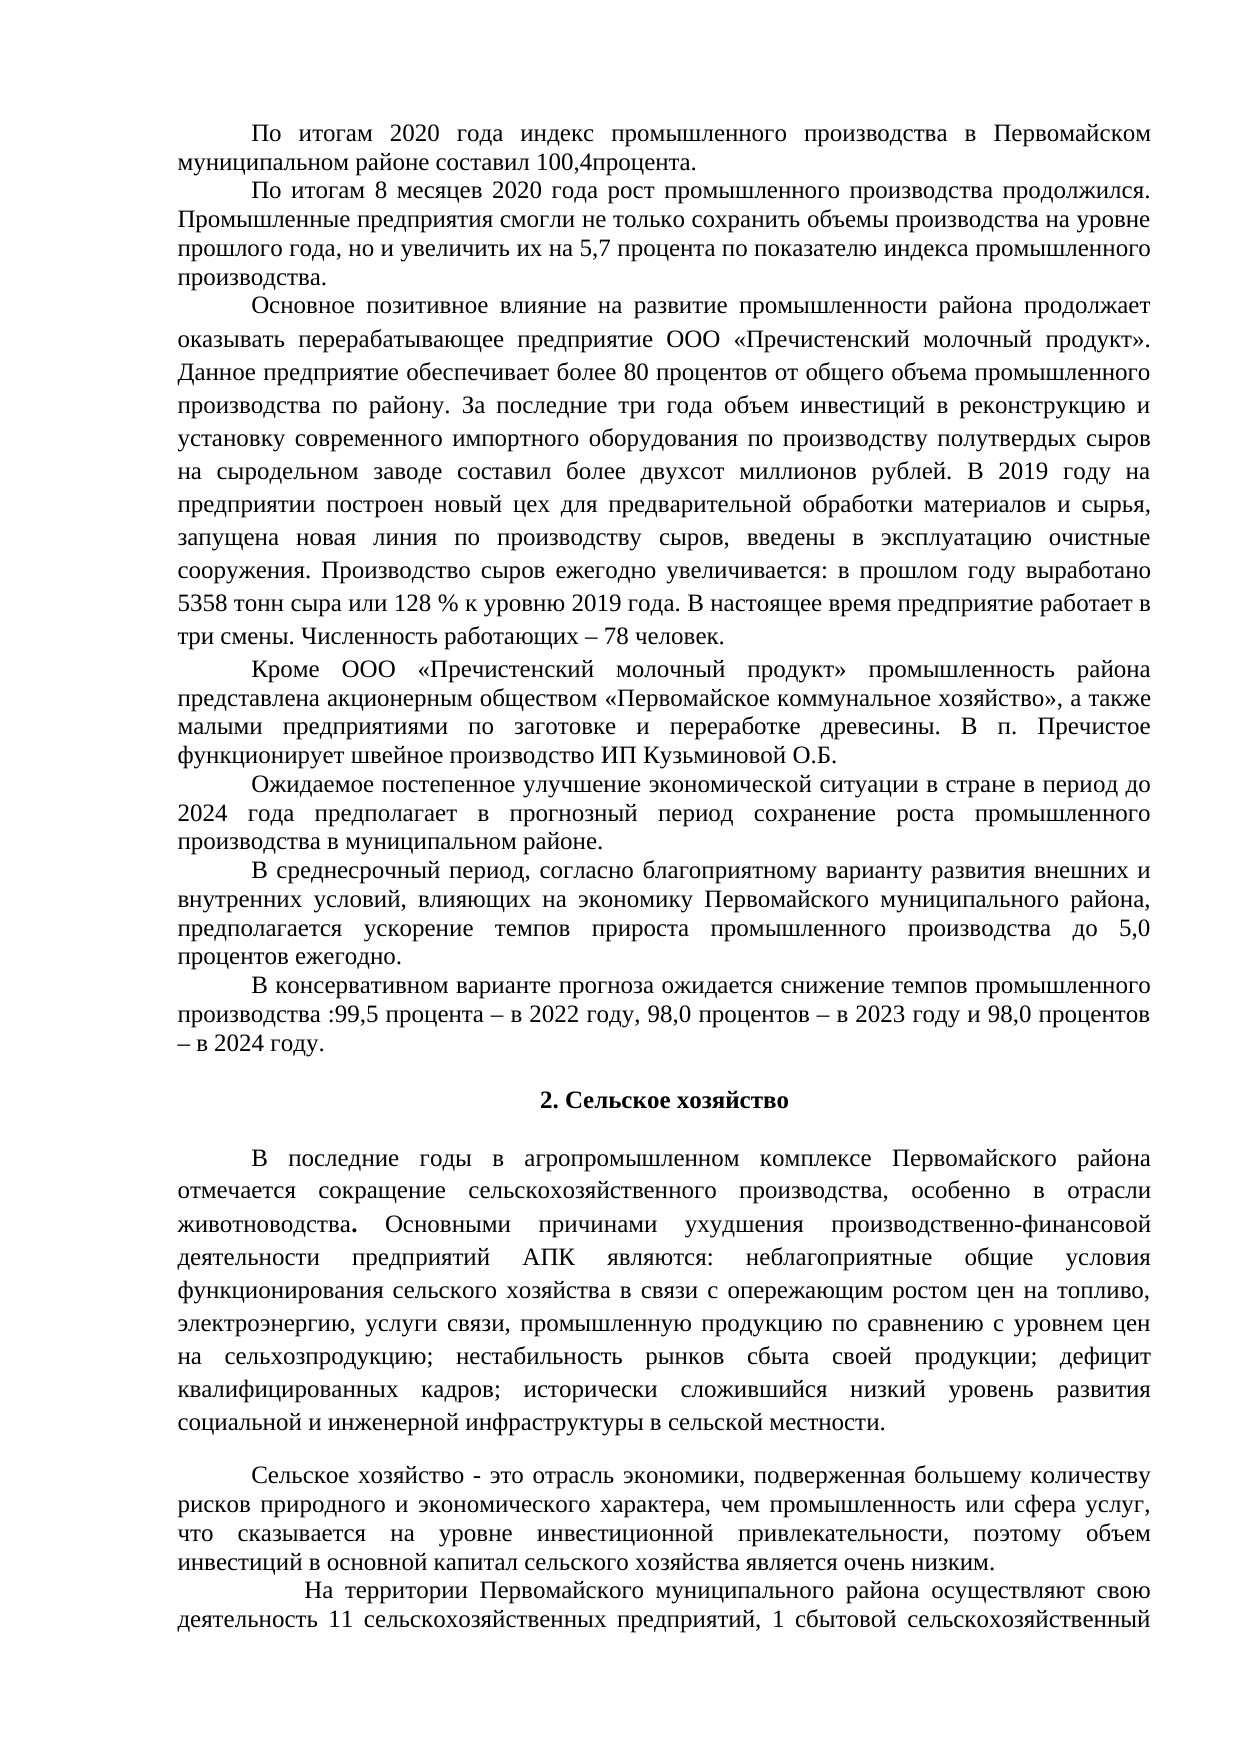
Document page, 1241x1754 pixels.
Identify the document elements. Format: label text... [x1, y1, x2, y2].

text В консервативном варианте прогноза ожидается снижение темпов промышленного производства :99,5 процента – в 2022 году, 98,0 процентов – в 2023 году и 98,0 процентов – в 2024 году. [177, 970, 1152, 1056]
text По итогам 8 месяцев 2020 года рост промышленного производства продолжился. Промышленные предприятия смогли не только сохранить объемы производства на уровне прошлого года, но и увеличить их на 5,7 процента по показателю индекса промышленного производства. [177, 176, 1152, 291]
text Ожидаемое постепенное улучшение экономической ситуации в стране в период до 2024 года предполагает в прогнозный период сохранение роста промышленного производства в муниципальном районе. [177, 769, 1152, 855]
text В среднесрочный период, согласно благоприятному варианту развития внешних и внутренних условий, влияющих на экономику Первомайского муниципального района, предполагается ускорение темпов прироста промышленного производства до 5,0 процентов ежегодно. [177, 855, 1152, 970]
text Сельское хозяйство - это отрасль экономики, подверженная большему количеству рисков природного и экономического характера, чем промышленность или сфера услуг, что сказывается на уровне инвестиционной привлекательности, поэтому объем инвестиций в основной капитал сельского хозяйства является очень низким. [177, 1461, 1152, 1576]
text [177, 1576, 1152, 1633]
text В последние годы в агропромышленном комплексе Первомайского района отмечается сокращение сельскохозяйственного производства, особенно в отрасли животноводства. Основными причинами ухудшения производственно-финансовой деятельности предприятий АПК являются: неблагоприятные общие условия функционирования сельского хозяйства в связи с опережающим ростом цен на топливо, электроэнергию, услуги связи, промышленную продукцию по сравнению с уровнем цен на сельхозпродукцию; нестабильность рынков сбыта своей продукции; дефицит квалифицированных кадров; исторически сложившийся низкий уровень развития социальной и инженерной инфраструктуры в сельской местности. [177, 1143, 1152, 1436]
text Кроме ООО «Пречистенский молочный продукт» промышленность района представлена акционерным обществом «Первомайское коммунальное хозяйство», а также малыми предприятиями по заготовке и переработке древесины. В п. Пречистое функционирует швейное производство ИП Кузьминовой О.Б. [177, 654, 1152, 769]
text Основное позитивное влияние на развитие промышленности района продолжает оказывать перерабатывающее предприятие ООО «Пречистенский молочный продукт». Данное предприятие обеспечивает более 80 процентов от общего объема промышленного производства по району. За последние три года объем инвестиций в реконструкцию и установку современного импортного оборудования по производству полутвердых сыров на сыродельном заводе составил более двухсот миллионов рублей. В 2019 году на предприятии построен новый цех для предварительной обработки материалов и сырья, запущена новая линия по производству сыров, введены в эксплуатацию очистные сооружения. Производство сыров ежегодно увеличивается: в прошлом году выработано 5358 тонн сыра или 128 % к уровню 2019 года. В настоящее время предприятие работает в три смены. Численность работающих – 78 человек. [177, 291, 1152, 649]
text По итогам 2020 года индекс промышленного производства в Первомайском муниципальном районе составил 100,4процента. [177, 118, 1152, 176]
text 2. Сельское хозяйство [177, 1085, 1152, 1114]
